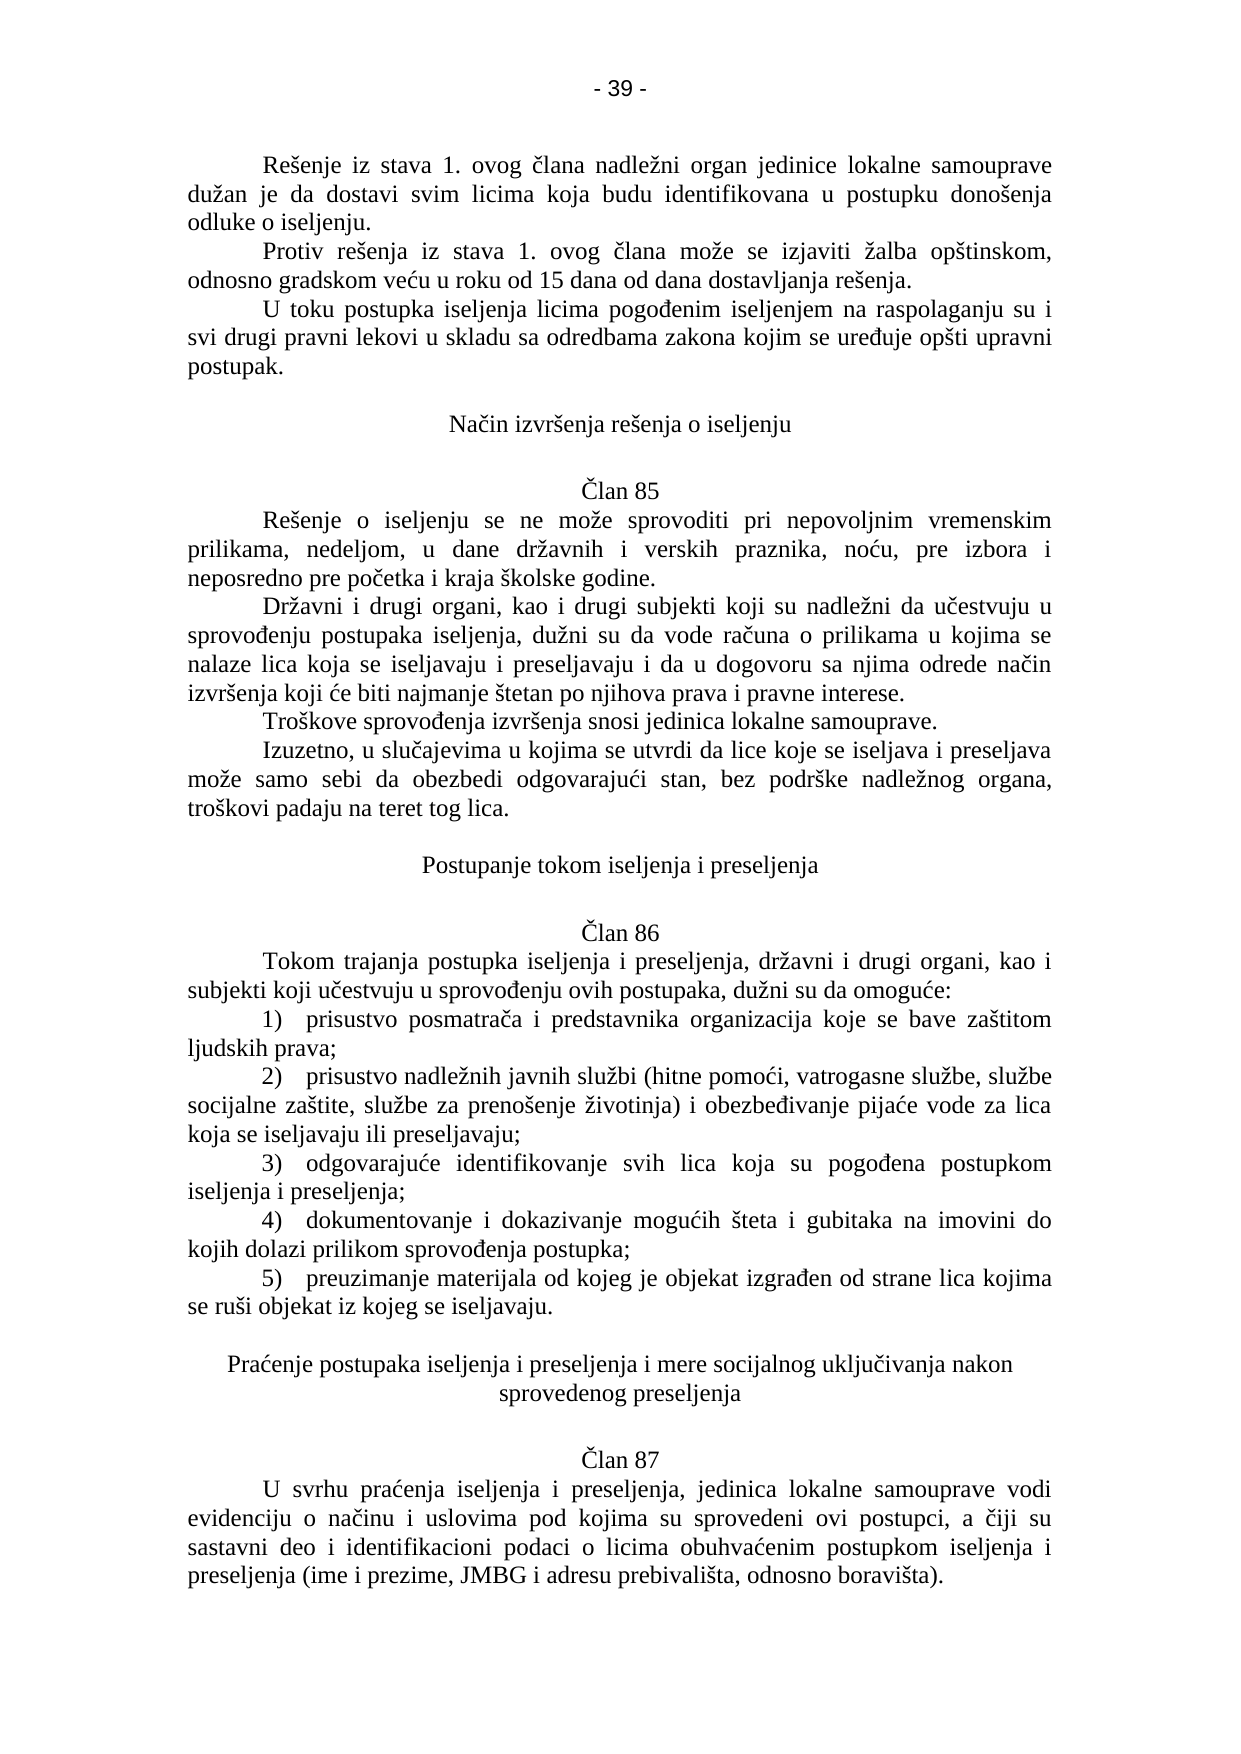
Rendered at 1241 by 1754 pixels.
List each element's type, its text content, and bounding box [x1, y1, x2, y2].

text Tokom trajanja postupka iseljenja i preseljenja, državni i drugi organi, kao i subjekti koji učestvuju u sprovođenju ovih postupaka, dužni su da omoguće: [187, 946, 1053, 1004]
list preuzimanje materijala od kojeg je objekat izgrađen od strane lica kojima se ruši objekat iz kojeg se iseljavaju. [187, 1263, 1053, 1320]
subtitle Član [187, 476, 1053, 505]
text Rešenje o iseljenju se ne može sprovoditi pri nepovoljnim vremenskim prilikama, nedeljom, u dane državnih i verskih praznika, noću, pre izbora i neposredno pre početka i kraja školske godine. [187, 505, 1053, 591]
list prisustvo nadležnih javnih službi (hitne pomoći, vatrogasne službe, službe socijalne zaštite, službe za prenošenje životinja) i obezbeđivanje pijaće vode za lica koja se iseljavaju ili preseljavaju; [187, 1061, 1053, 1148]
subtitle Član [187, 918, 1053, 946]
subtitle Član [187, 1445, 1053, 1474]
list dokumentovanje i dokazivanje mogućih šteta i gubitaka na imovini do kojih dolazi prilikom sprovođenja postupka; [187, 1205, 1053, 1263]
subtitle Način izvršenja rešenja o iseljenju [187, 409, 1053, 437]
subtitle Praćenje postupaka iseljenja i preseljenja i mere socijalnog uključivanja nakon sprovedenog preseljenja [187, 1349, 1053, 1406]
text Državni i drugi organi, kao i drugi subjekti koji su nadležni da učestvuju u sprovođenju postupaka iseljenja, dužni su da vode računa o prilikama u kojima se nalaze lica koja se iseljavaju i preseljavaju i da u dogovoru sa njima odrede način izvršenja koji će biti najmanje štetan po njihova prava i pravne interese. [187, 591, 1053, 706]
list odgovarajuće identifikovanje svih lica koja su pogođena postupkom iseljenja i preseljenja; [187, 1148, 1053, 1205]
subtitle Postupanje tokom iseljenja i preseljenja [187, 850, 1053, 879]
text U toku postupka iseljenja licima pogođenim iseljenjem na raspolaganju su i svi drugi pravni lekovi u skladu sa odredbama zakona kojim se uređuje opšti upravni postupak. [187, 294, 1053, 380]
list prisustvo posmatrača i predstavnika organizacija koje se bave zaštitom ljudskih prava; [187, 1004, 1053, 1061]
text Rešenje iz stava 1. ovog člana nadležni organ jedinice lokalne samouprave dužan je da dostavi svim licima koja budu identifikovana u postupku donošenja odluke o iseljenju. [187, 150, 1053, 236]
text Troškove sprovođenja izvršenja snosi jedinica lokalne samouprave. [187, 706, 1053, 735]
text U svrhu praćenja iseljenja i preseljenja, jedinica lokalne samouprave vodi evidenciju o načinu i uslovima pod kojima su sprovedeni ovi postupci, a čiji su sastavni deo i identifikacioni podaci o licima obuhvaćenim postupkom iseljenja i preseljenja (ime i prezime, JMBG i adresu prebivališta, odnosno boravišta). [187, 1474, 1053, 1589]
text Protiv rešenja iz stava 1. ovog člana može se izjaviti žalba opštinskom, odnosno gradskom veću u roku od 15 dana od dana dostavljanja rešenja. [187, 236, 1053, 294]
text Izuzetno, u slučajevima u kojima se utvrdi da lice koje se iseljava i preseljava može samo sebi da obezbedi odgovarajući stan, bez podrške nadležnog organa, troškovi padaju na teret tog lica. [187, 735, 1053, 821]
